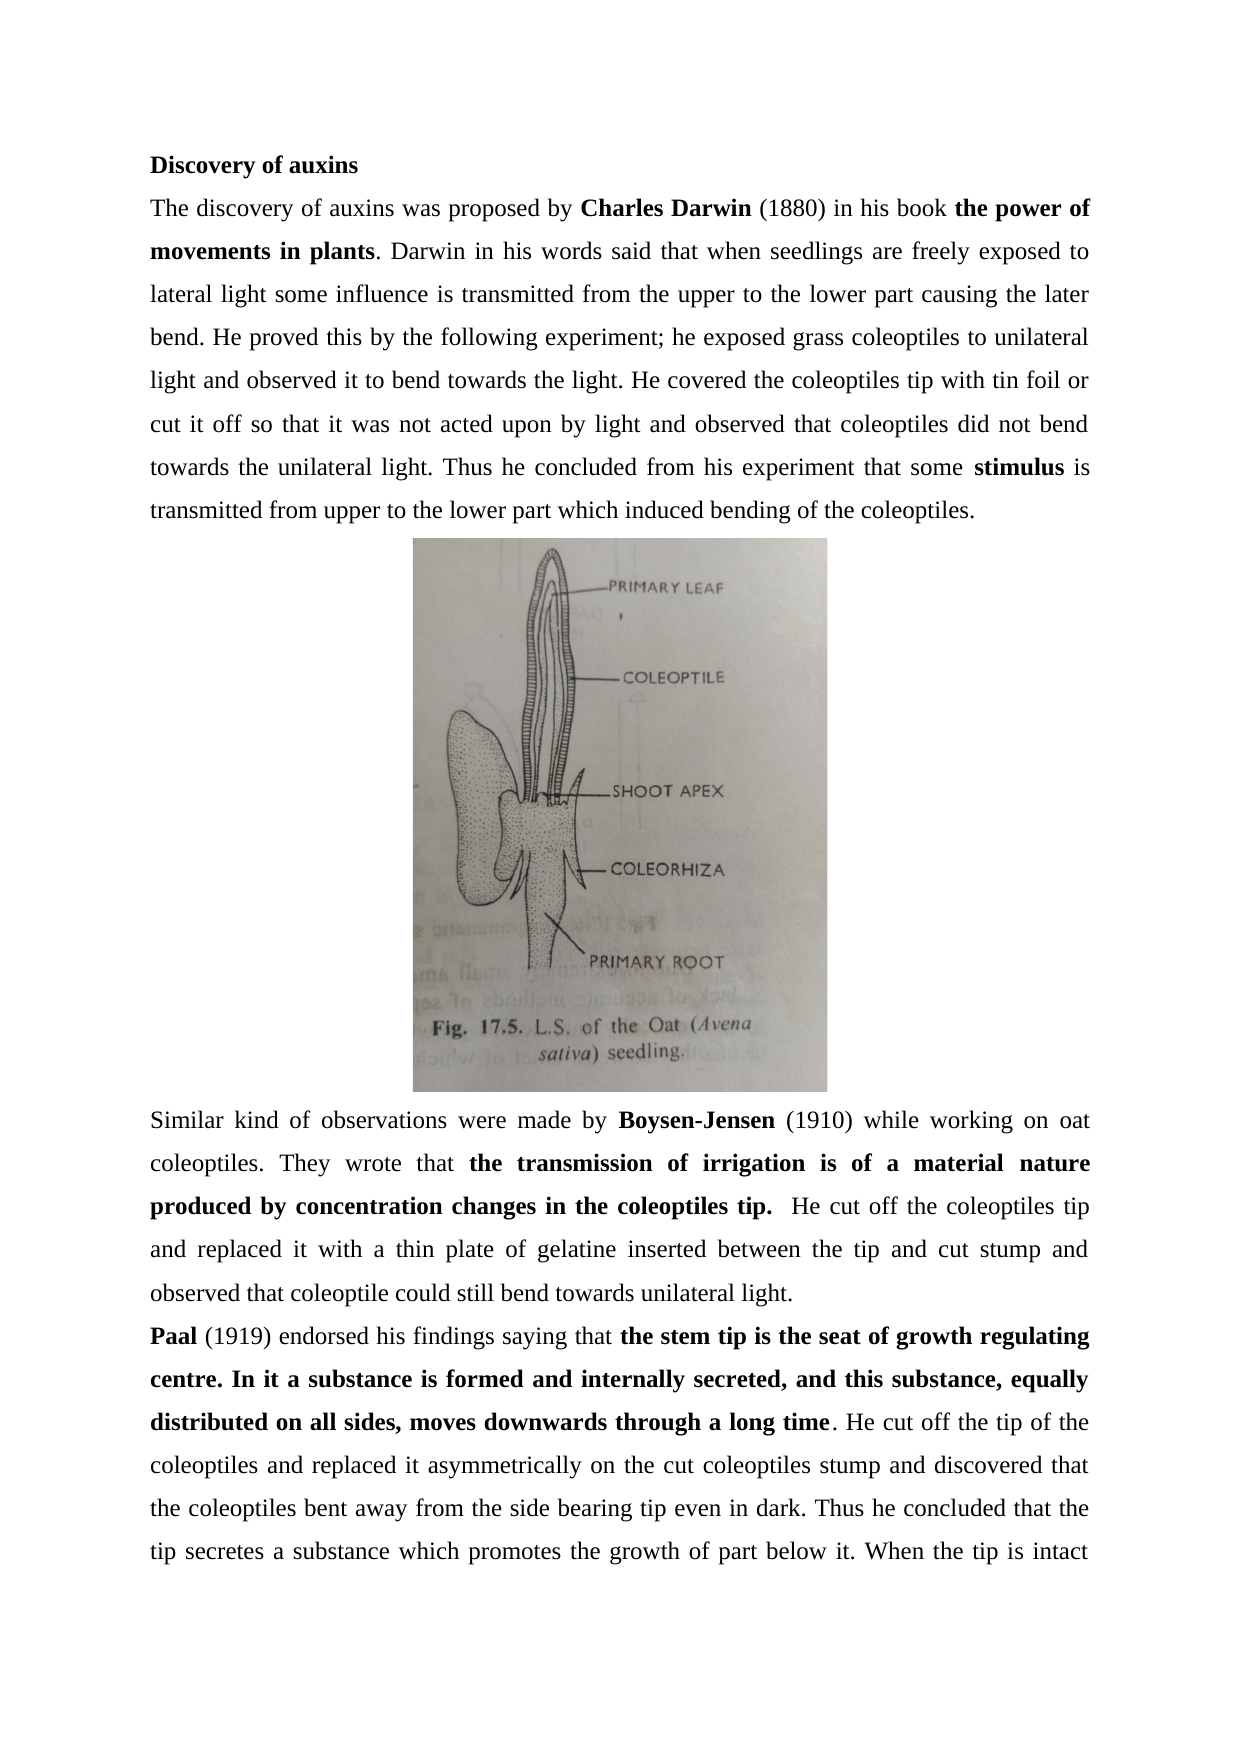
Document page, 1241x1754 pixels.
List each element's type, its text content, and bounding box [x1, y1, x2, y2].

text Discovery of auxins [150, 150, 1090, 179]
text Similar kind of observations were made by Boysen-Jensen (1910) while working on oat coleoptiles. They wrote that the transmission of irrigation is of a material nature produced by concentration changes in the coleoptiles tip. He cut off the coleoptiles tip and replaced it with a thin plate of gelatine inserted between the tip and cut stump and observed that coleoptile could still bend towards unilateral light. [150, 1105, 1090, 1306]
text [150, 1321, 1090, 1565]
text The discovery of auxins was proposed by Charles Darwin (1880) in his book the power of movements in plants. Darwin in his words said that when seedlings are freely exposed to lateral light some influence is transmitted from the upper to the lower part causing the later bend. He proved this by the following experiment; he exposed grass coleoptiles to unilateral light and observed it to bend towards the light. He covered the coleoptiles tip with tin foil or cut it off so that it was not acted upon by light and observed that coleoptiles did not bend towards the unilateral light. Thus he concluded from his experiment that some stimulus is transmitted from upper to the lower part which induced bending of the coleoptiles. [150, 193, 1090, 524]
picture [412, 538, 828, 1092]
